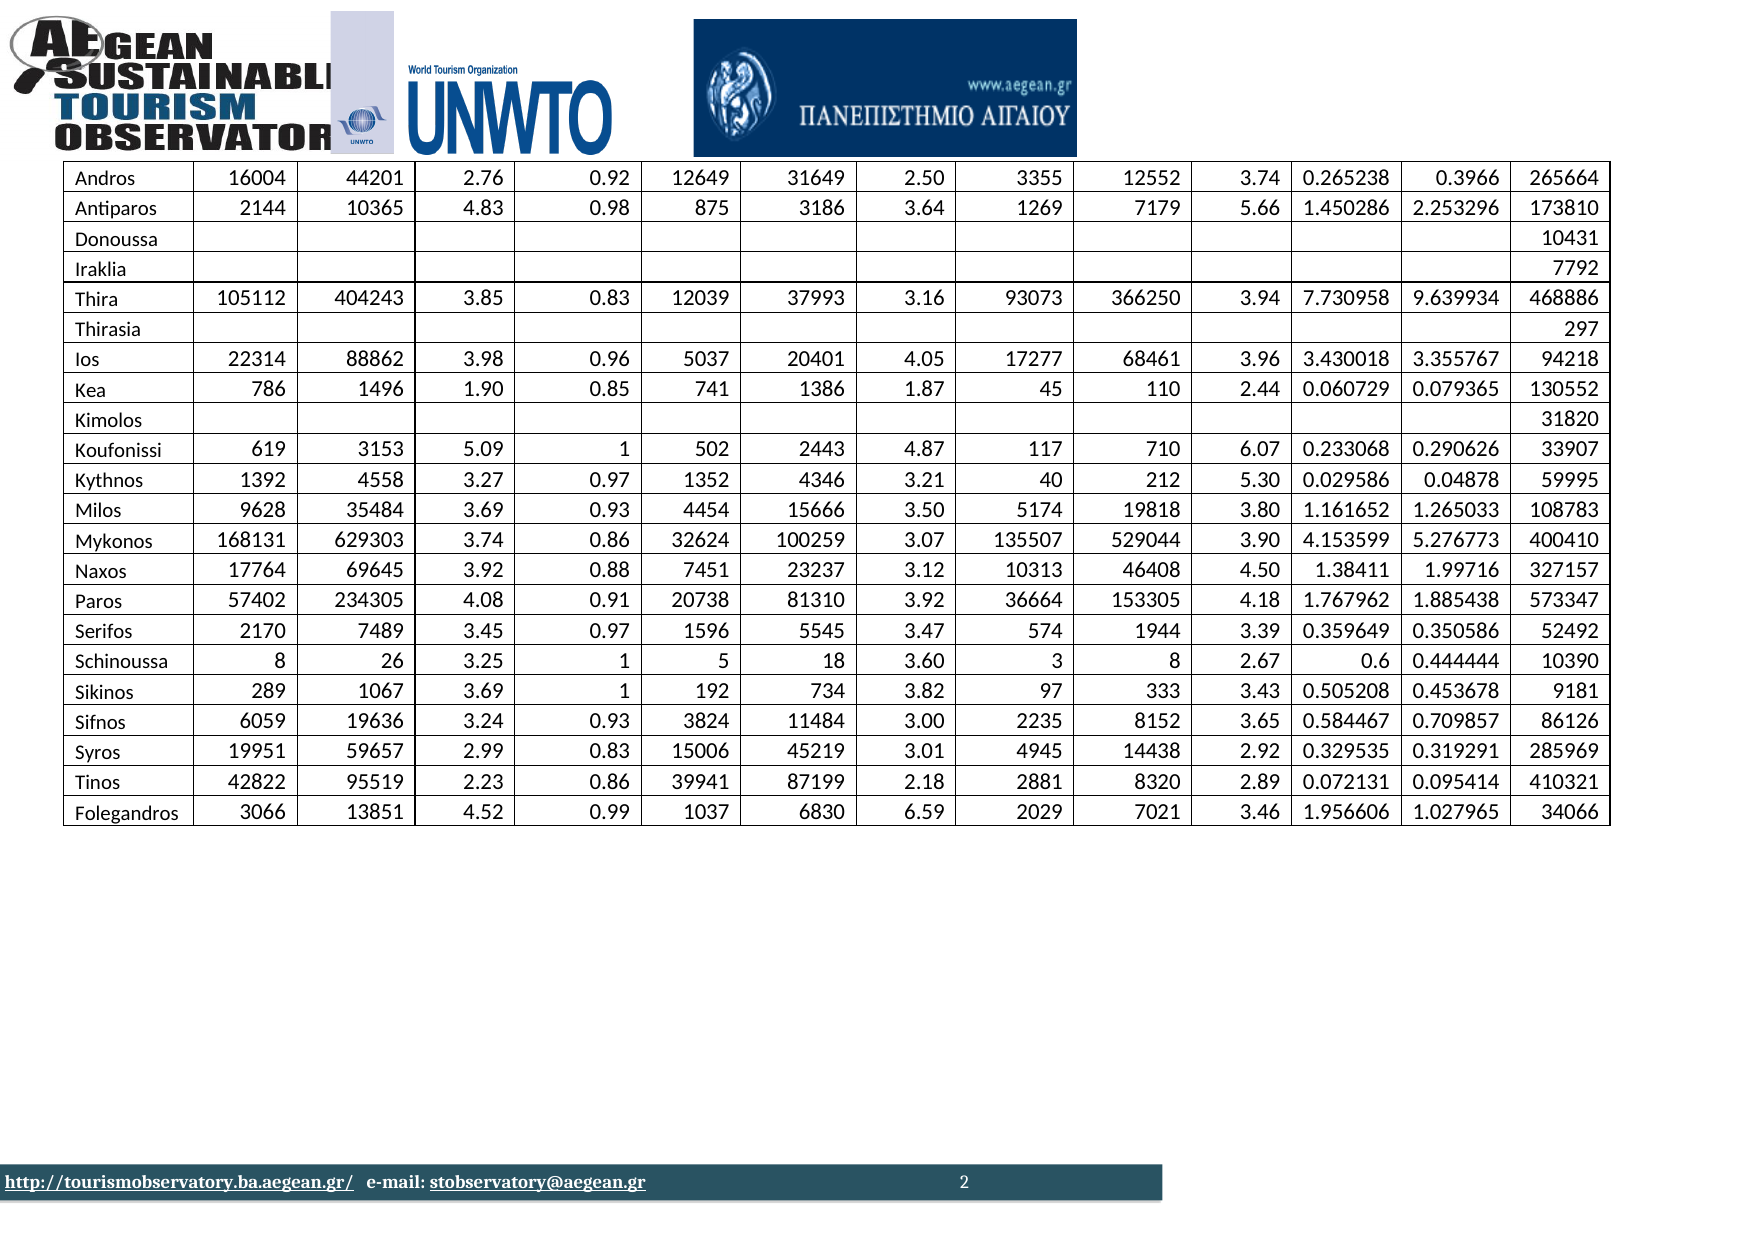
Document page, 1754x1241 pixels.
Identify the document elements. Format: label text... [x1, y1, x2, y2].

table_cell 4.18 [1192, 585, 1291, 614]
table_cell 0.99 [515, 796, 641, 825]
table_cell 44201 [298, 162, 414, 191]
table_cell 5545 [741, 615, 856, 644]
table_cell 333 [1074, 675, 1191, 704]
table_cell [741, 313, 856, 342]
table_cell 1269 [956, 192, 1073, 221]
table_cell [956, 252, 1073, 281]
table_cell [741, 252, 856, 281]
table_cell 12552 [1074, 162, 1191, 191]
table_cell 0.329535 [1292, 736, 1401, 765]
table_cell 4945 [956, 736, 1073, 765]
table_cell 52492 [1511, 615, 1609, 644]
table_cell 33907 [1511, 434, 1609, 463]
table_cell [1292, 222, 1401, 251]
table_cell [515, 222, 641, 251]
table_cell 3.01 [857, 736, 955, 765]
table_cell 3.92 [857, 585, 955, 614]
table_cell 4.08 [416, 585, 514, 614]
table_cell [194, 222, 297, 251]
table_cell 0.86 [515, 766, 641, 795]
table_cell 7451 [642, 554, 740, 583]
table_cell 108783 [1511, 494, 1609, 523]
table_cell 265664 [1511, 162, 1609, 191]
table_cell 59995 [1511, 464, 1609, 493]
picture [693, 19, 1077, 157]
table_cell 285969 [1511, 736, 1609, 765]
table_cell 2.76 [416, 162, 514, 191]
table_cell 212 [1074, 464, 1191, 493]
table_cell Koufonissi [64, 434, 193, 463]
table_cell [1402, 403, 1510, 432]
table_cell 3.50 [857, 494, 955, 523]
table_cell 1 [515, 434, 641, 463]
table_cell 0.584467 [1292, 705, 1401, 734]
table_cell 0.96 [515, 343, 641, 372]
table_cell 3.69 [416, 494, 514, 523]
table_cell 3.45 [416, 615, 514, 644]
table_cell Naxos [64, 554, 193, 583]
table_cell 32624 [642, 524, 740, 553]
table_cell [642, 222, 740, 251]
table_cell 3.82 [857, 675, 955, 704]
table_cell 6.07 [1192, 434, 1291, 463]
table_cell Iraklia [64, 252, 193, 281]
table_cell 7021 [1074, 796, 1191, 825]
table_cell [857, 313, 955, 342]
table_cell 15666 [741, 494, 856, 523]
table_cell 4.87 [857, 434, 955, 463]
table_cell 12039 [642, 283, 740, 312]
table_cell 3.24 [416, 705, 514, 734]
table_cell 3.96 [1192, 343, 1291, 372]
table_cell 0.505208 [1292, 675, 1401, 704]
table_cell Thira [64, 283, 193, 312]
table_cell [416, 252, 514, 281]
table_cell 3.74 [416, 524, 514, 553]
table_cell 8 [194, 645, 297, 674]
table_cell 1352 [642, 464, 740, 493]
table_cell Kea [64, 373, 193, 402]
table_cell Milos [64, 494, 193, 523]
table_cell 2881 [956, 766, 1073, 795]
table_cell [194, 252, 297, 281]
table_cell 10390 [1511, 645, 1609, 674]
table_cell 629303 [298, 524, 414, 553]
table_cell 0.04878 [1402, 464, 1510, 493]
table_cell 3066 [194, 796, 297, 825]
table_cell [642, 252, 740, 281]
table_cell 1.885438 [1402, 585, 1510, 614]
table_cell 0.97 [515, 615, 641, 644]
table_cell 3.92 [416, 554, 514, 583]
table_cell Andros [64, 162, 193, 191]
table_cell 2.50 [857, 162, 955, 191]
table_cell 0.095414 [1402, 766, 1510, 795]
table_cell 110 [1074, 373, 1191, 402]
table_cell 410321 [1511, 766, 1609, 795]
table_cell 2.99 [416, 736, 514, 765]
table_cell 3.98 [416, 343, 514, 372]
table_cell [194, 403, 297, 432]
table_cell 3.60 [857, 645, 955, 674]
table_cell 619 [194, 434, 297, 463]
table_cell 2029 [956, 796, 1073, 825]
table_cell 1037 [642, 796, 740, 825]
table_cell 1386 [741, 373, 856, 402]
table_cell [857, 403, 955, 432]
table_cell 0.350586 [1402, 615, 1510, 644]
table_cell 130552 [1511, 373, 1609, 402]
table_cell 40 [956, 464, 1073, 493]
table_cell 4.83 [416, 192, 514, 221]
table_cell 1 [515, 675, 641, 704]
table_cell 3.07 [857, 524, 955, 553]
table_cell 1.90 [416, 373, 514, 402]
table_cell 0.6 [1292, 645, 1401, 674]
table_cell 2.44 [1192, 373, 1291, 402]
table_cell 9.639934 [1402, 283, 1510, 312]
table_cell 6059 [194, 705, 297, 734]
table_cell 31820 [1511, 403, 1609, 432]
table_cell [1192, 313, 1291, 342]
table_cell 289 [194, 675, 297, 704]
table_cell 0.072131 [1292, 766, 1401, 795]
table_cell 0.029586 [1292, 464, 1401, 493]
table_cell Folegandros [64, 796, 193, 825]
table_cell 3.46 [1192, 796, 1291, 825]
table_cell 2.23 [416, 766, 514, 795]
table_cell [298, 403, 414, 432]
table_cell 2.89 [1192, 766, 1291, 795]
table_cell [298, 222, 414, 251]
table_cell 3.00 [857, 705, 955, 734]
table_cell 1.99716 [1402, 554, 1510, 583]
table_cell 1.450286 [1292, 192, 1401, 221]
table_cell [1074, 222, 1191, 251]
table_cell 16004 [194, 162, 297, 191]
table_cell 366250 [1074, 283, 1191, 312]
table_cell 6830 [741, 796, 856, 825]
table_cell 502 [642, 434, 740, 463]
table_cell 3.90 [1192, 524, 1291, 553]
table_cell 12649 [642, 162, 740, 191]
table_cell 10365 [298, 192, 414, 221]
table_cell 5.276773 [1402, 524, 1510, 553]
table_cell 7179 [1074, 192, 1191, 221]
table_cell 6.59 [857, 796, 955, 825]
table_cell 45 [956, 373, 1073, 402]
table_cell 2.92 [1192, 736, 1291, 765]
table_cell 2235 [956, 705, 1073, 734]
table_cell Kimolos [64, 403, 193, 432]
table_cell 3186 [741, 192, 856, 221]
table_cell 135507 [956, 524, 1073, 553]
table_cell 35484 [298, 494, 414, 523]
table_cell 0.83 [515, 283, 641, 312]
table_cell 14438 [1074, 736, 1191, 765]
table_cell [1402, 313, 1510, 342]
table_cell 153305 [1074, 585, 1191, 614]
table_cell 1.027965 [1402, 796, 1510, 825]
table_cell 4.50 [1192, 554, 1291, 583]
table_cell Syros [64, 736, 193, 765]
table_cell [416, 313, 514, 342]
table_cell [1074, 313, 1191, 342]
table_cell 1.265033 [1402, 494, 1510, 523]
table_cell [515, 403, 641, 432]
table_cell 0.83 [515, 736, 641, 765]
table_cell [1074, 252, 1191, 281]
table_cell 3153 [298, 434, 414, 463]
table_cell 45219 [741, 736, 856, 765]
table_cell [1292, 252, 1401, 281]
table_cell 26 [298, 645, 414, 674]
table_cell [956, 313, 1073, 342]
table_cell 34066 [1511, 796, 1609, 825]
table_cell 7489 [298, 615, 414, 644]
table_cell [298, 313, 414, 342]
table_cell 4346 [741, 464, 856, 493]
table_cell 3 [956, 645, 1073, 674]
table_cell 3.74 [1192, 162, 1291, 191]
table_cell 1 [515, 645, 641, 674]
table_cell 93073 [956, 283, 1073, 312]
table_cell 1944 [1074, 615, 1191, 644]
table_cell 3.21 [857, 464, 955, 493]
table_cell 1.38411 [1292, 554, 1401, 583]
table_cell 3.16 [857, 283, 955, 312]
table_cell 3.12 [857, 554, 955, 583]
table_cell 5174 [956, 494, 1073, 523]
table_cell 0.3966 [1402, 162, 1510, 191]
table_cell [1292, 403, 1401, 432]
table_cell 786 [194, 373, 297, 402]
table_cell 173810 [1511, 192, 1609, 221]
table_cell 0.453678 [1402, 675, 1510, 704]
table_cell [1192, 222, 1291, 251]
table_cell 192 [642, 675, 740, 704]
table_cell 3.355767 [1402, 343, 1510, 372]
table_cell 18 [741, 645, 856, 674]
picture [0, 11, 612, 161]
table_cell 42822 [194, 766, 297, 795]
table_cell 741 [642, 373, 740, 402]
table_cell 3.65 [1192, 705, 1291, 734]
table_cell [416, 222, 514, 251]
table_cell [741, 222, 856, 251]
table_cell 17764 [194, 554, 297, 583]
table_cell 23237 [741, 554, 856, 583]
table_cell 9181 [1511, 675, 1609, 704]
table_cell 10431 [1511, 222, 1609, 251]
table_cell 8 [1074, 645, 1191, 674]
table_cell 3.27 [416, 464, 514, 493]
table_cell 15006 [642, 736, 740, 765]
table_cell 3.94 [1192, 283, 1291, 312]
table_cell 3.80 [1192, 494, 1291, 523]
table_cell 0.319291 [1402, 736, 1510, 765]
table_cell 117 [956, 434, 1073, 463]
table_cell 3.47 [857, 615, 955, 644]
table_cell [956, 403, 1073, 432]
table_cell 4.52 [416, 796, 514, 825]
table_cell Thirasia [64, 313, 193, 342]
table_cell 59657 [298, 736, 414, 765]
table_cell 2144 [194, 192, 297, 221]
table_cell 0.93 [515, 494, 641, 523]
table_cell Tinos [64, 766, 193, 795]
table_cell Mykonos [64, 524, 193, 553]
table_cell 3.25 [416, 645, 514, 674]
table_cell [1402, 222, 1510, 251]
table_cell 8152 [1074, 705, 1191, 734]
table_cell Sikinos [64, 675, 193, 704]
table_cell 3355 [956, 162, 1073, 191]
table_cell 88862 [298, 343, 414, 372]
table_cell 3.64 [857, 192, 955, 221]
table_cell 168131 [194, 524, 297, 553]
table_cell 0.359649 [1292, 615, 1401, 644]
table_cell 234305 [298, 585, 414, 614]
table_cell 3.85 [416, 283, 514, 312]
table_cell 100259 [741, 524, 856, 553]
table_cell [642, 313, 740, 342]
table_cell [416, 403, 514, 432]
table_cell 1.87 [857, 373, 955, 402]
table_cell 1.161652 [1292, 494, 1401, 523]
table_cell 3.69 [416, 675, 514, 704]
table_cell 2.253296 [1402, 192, 1510, 221]
table_cell 5 [642, 645, 740, 674]
table_cell 2.67 [1192, 645, 1291, 674]
table_cell 87199 [741, 766, 856, 795]
table_cell 5037 [642, 343, 740, 372]
table_cell 0.92 [515, 162, 641, 191]
table_cell 0.97 [515, 464, 641, 493]
table_cell 36664 [956, 585, 1073, 614]
table_cell 68461 [1074, 343, 1191, 372]
table_cell [1292, 313, 1401, 342]
table_cell 2.18 [857, 766, 955, 795]
table_cell Antiparos [64, 192, 193, 221]
table_cell 573347 [1511, 585, 1609, 614]
table_cell 37993 [741, 283, 856, 312]
table_cell [515, 252, 641, 281]
table_cell 19951 [194, 736, 297, 765]
table_cell 17277 [956, 343, 1073, 372]
table_cell 5.66 [1192, 192, 1291, 221]
table_cell 4454 [642, 494, 740, 523]
table_cell 31649 [741, 162, 856, 191]
table_cell 1.956606 [1292, 796, 1401, 825]
table_cell [1192, 252, 1291, 281]
table_cell 574 [956, 615, 1073, 644]
table_cell 875 [642, 192, 740, 221]
table_cell Ios [64, 343, 193, 372]
table_cell 1.767962 [1292, 585, 1401, 614]
table_cell 0.86 [515, 524, 641, 553]
table_cell 0.85 [515, 373, 641, 402]
table_cell 297 [1511, 313, 1609, 342]
table_cell 327157 [1511, 554, 1609, 583]
table_cell 2443 [741, 434, 856, 463]
table_cell 86126 [1511, 705, 1609, 734]
table_cell 1067 [298, 675, 414, 704]
table_cell 0.060729 [1292, 373, 1401, 402]
table_cell 1596 [642, 615, 740, 644]
table_cell 57402 [194, 585, 297, 614]
table_cell 5.09 [416, 434, 514, 463]
table_cell Schinoussa [64, 645, 193, 674]
table_cell 0.444444 [1402, 645, 1510, 674]
table_cell Paros [64, 585, 193, 614]
table_cell [194, 313, 297, 342]
table_cell [1402, 252, 1510, 281]
table_cell 3.430018 [1292, 343, 1401, 372]
table_cell Serifos [64, 615, 193, 644]
table_cell 20401 [741, 343, 856, 372]
table_cell 20738 [642, 585, 740, 614]
table_cell 3.39 [1192, 615, 1291, 644]
table_cell 0.93 [515, 705, 641, 734]
table_cell [857, 252, 955, 281]
table_cell 0.265238 [1292, 162, 1401, 191]
table_cell 3824 [642, 705, 740, 734]
table_cell [1192, 403, 1291, 432]
table_cell 9628 [194, 494, 297, 523]
table_cell 13851 [298, 796, 414, 825]
table_cell [741, 403, 856, 432]
table_cell 1392 [194, 464, 297, 493]
table_cell 97 [956, 675, 1073, 704]
table_cell 0.98 [515, 192, 641, 221]
table_cell 734 [741, 675, 856, 704]
table_cell 468886 [1511, 283, 1609, 312]
table_cell 7.730958 [1292, 283, 1401, 312]
table_cell 81310 [741, 585, 856, 614]
table_cell [642, 403, 740, 432]
table_cell 400410 [1511, 524, 1609, 553]
table_cell Kythnos [64, 464, 193, 493]
table_cell 94218 [1511, 343, 1609, 372]
table_cell 2170 [194, 615, 297, 644]
table_cell 0.079365 [1402, 373, 1510, 402]
table_cell 0.91 [515, 585, 641, 614]
table_cell 105112 [194, 283, 297, 312]
table_cell 5.30 [1192, 464, 1291, 493]
table_cell 19818 [1074, 494, 1191, 523]
table_cell 69645 [298, 554, 414, 583]
table_cell [298, 252, 414, 281]
table_cell 95519 [298, 766, 414, 795]
table_cell [857, 222, 955, 251]
table_cell 0.233068 [1292, 434, 1401, 463]
table_cell 11484 [741, 705, 856, 734]
table_cell 8320 [1074, 766, 1191, 795]
table_cell 10313 [956, 554, 1073, 583]
table_cell 0.290626 [1402, 434, 1510, 463]
table_cell 710 [1074, 434, 1191, 463]
table_cell [515, 313, 641, 342]
table_cell 3.43 [1192, 675, 1291, 704]
table_cell 404243 [298, 283, 414, 312]
table_cell 19636 [298, 705, 414, 734]
table_cell 529044 [1074, 524, 1191, 553]
table_cell Sifnos [64, 705, 193, 734]
table_cell 4.05 [857, 343, 955, 372]
table_cell Donoussa [64, 222, 193, 251]
table_cell 0.88 [515, 554, 641, 583]
table_cell [956, 222, 1073, 251]
table_cell 39941 [642, 766, 740, 795]
table_cell 22314 [194, 343, 297, 372]
table_cell 46408 [1074, 554, 1191, 583]
table_cell 1496 [298, 373, 414, 402]
table_cell 7792 [1511, 252, 1609, 281]
table_cell 0.709857 [1402, 705, 1510, 734]
table_cell 4558 [298, 464, 414, 493]
table_cell [1074, 403, 1191, 432]
table_cell 4.153599 [1292, 524, 1401, 553]
